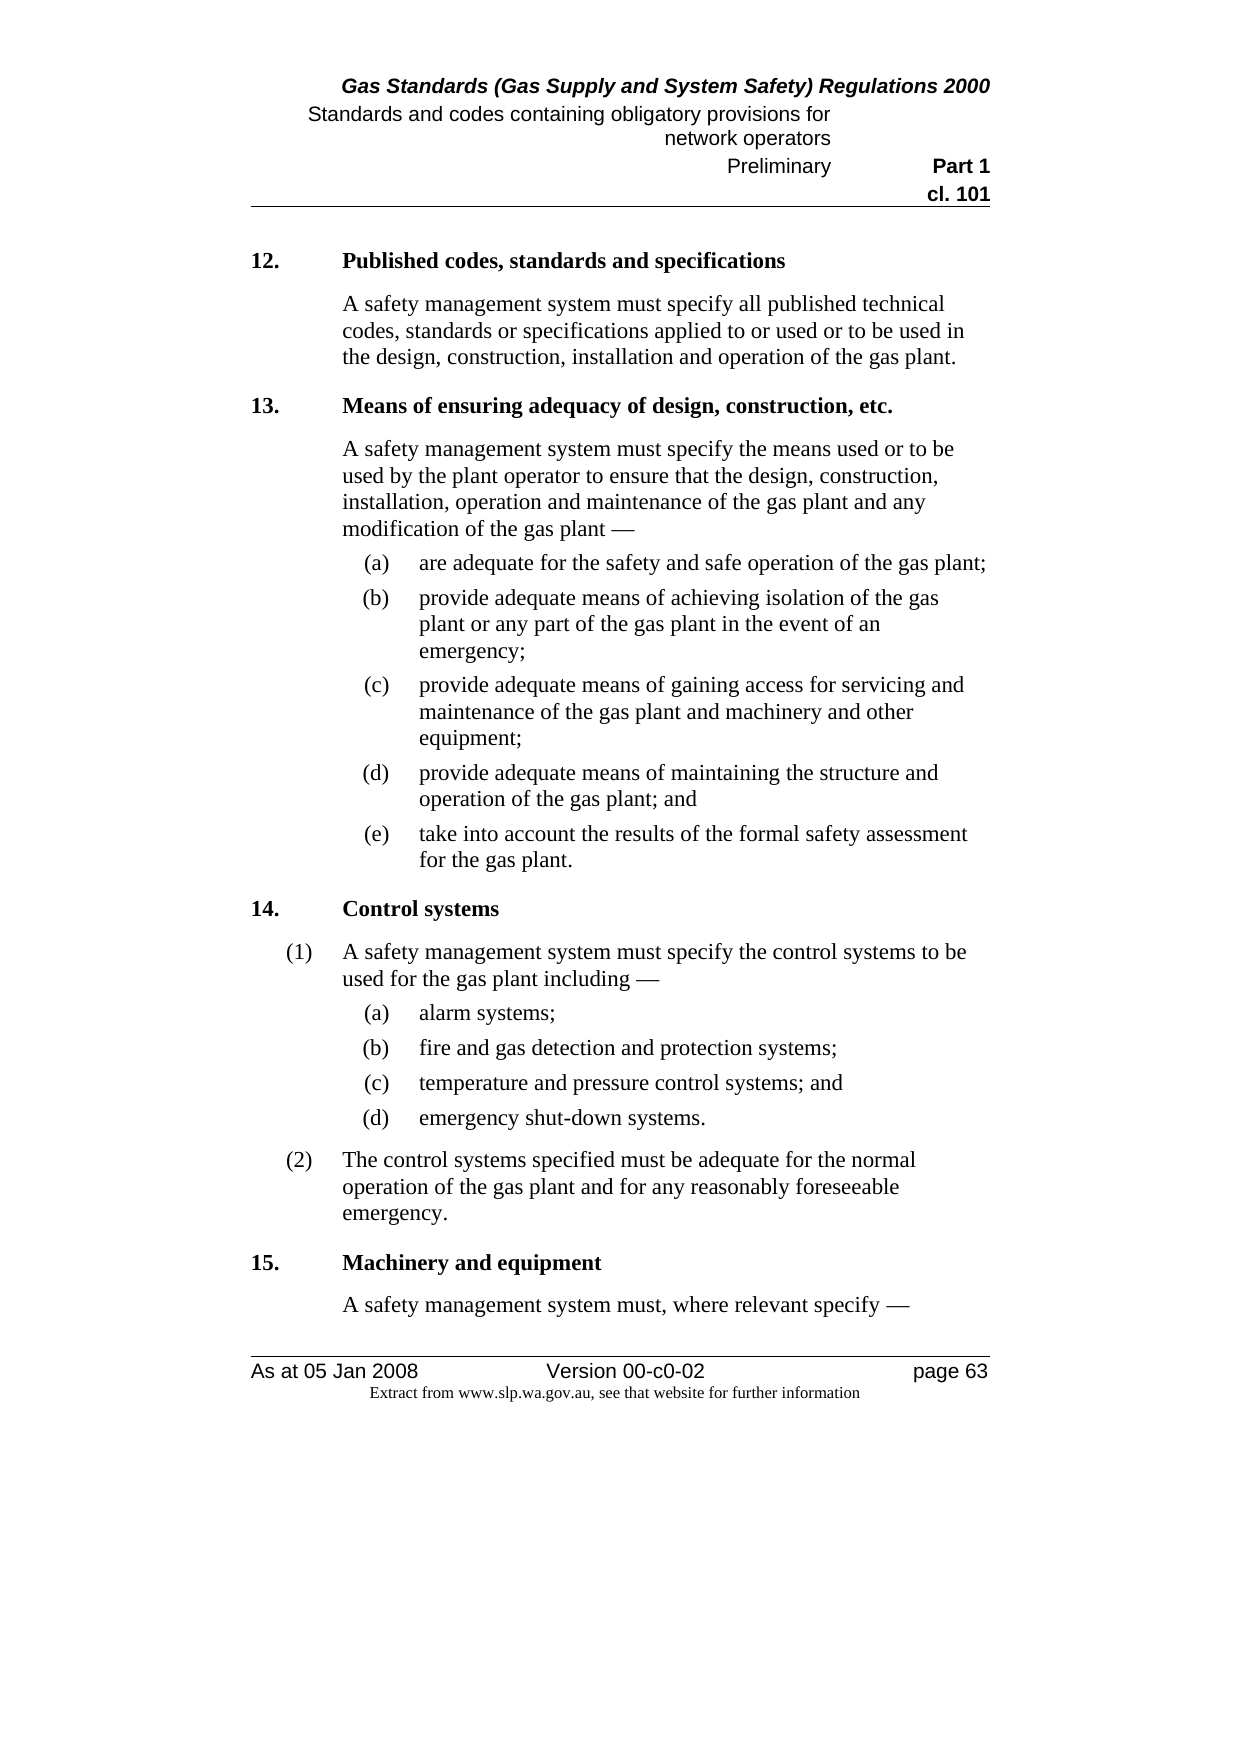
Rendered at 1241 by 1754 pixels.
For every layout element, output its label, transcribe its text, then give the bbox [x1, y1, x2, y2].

text (d) provide adequate means of maintaining the structure and operation of the gas plant; and [251, 759, 990, 811]
text (b) provide adequate means of achieving isolation of the gas plant or any part of the gas plant in the event of an emergency; [251, 584, 990, 663]
text (1) A safety management system must specify the control systems to be used for the gas plant including — [251, 938, 990, 991]
text (c) provide adequate means of gaining access for servicing and maintenance of the gas plant and machinery and other equipment; [251, 671, 990, 750]
text (2) The control systems specified must be adequate for the normal operation of the gas plant and for any reasonably foreseeable emergency. [251, 1147, 990, 1226]
text (c) temperature and pressure control systems; and [251, 1069, 990, 1095]
text A safety management system must specify the means used or to be used by the plant operator to ensure that the design, construction, installation, operation and maintenance of the gas plant and any modification of the gas plant — [251, 436, 990, 541]
text (d) emergency shut-down systems. [251, 1103, 990, 1130]
text (e) take into account the results of the formal safety assessment for the gas plant. [251, 820, 990, 872]
text (b) fire and gas detection and protection systems; [251, 1034, 990, 1061]
subtitle 13. Means of ensuring adequacy of design, construction, etc. [251, 392, 990, 419]
text A safety management system must, where relevant specify — [251, 1292, 990, 1318]
text A safety management system must specify all published technical codes, standards or specifications applied to or used or to be used in the design, construction, installation and operation of the gas plant. [251, 291, 990, 369]
subtitle 15. Machinery and equipment [251, 1248, 990, 1275]
text (a) are adequate for the safety and safe operation of the gas plant; [251, 549, 990, 576]
text (a) alarm systems; [251, 999, 990, 1026]
subtitle 14. Control systems [251, 895, 990, 922]
subtitle 12. Published codes, standards and specifications [251, 247, 990, 274]
